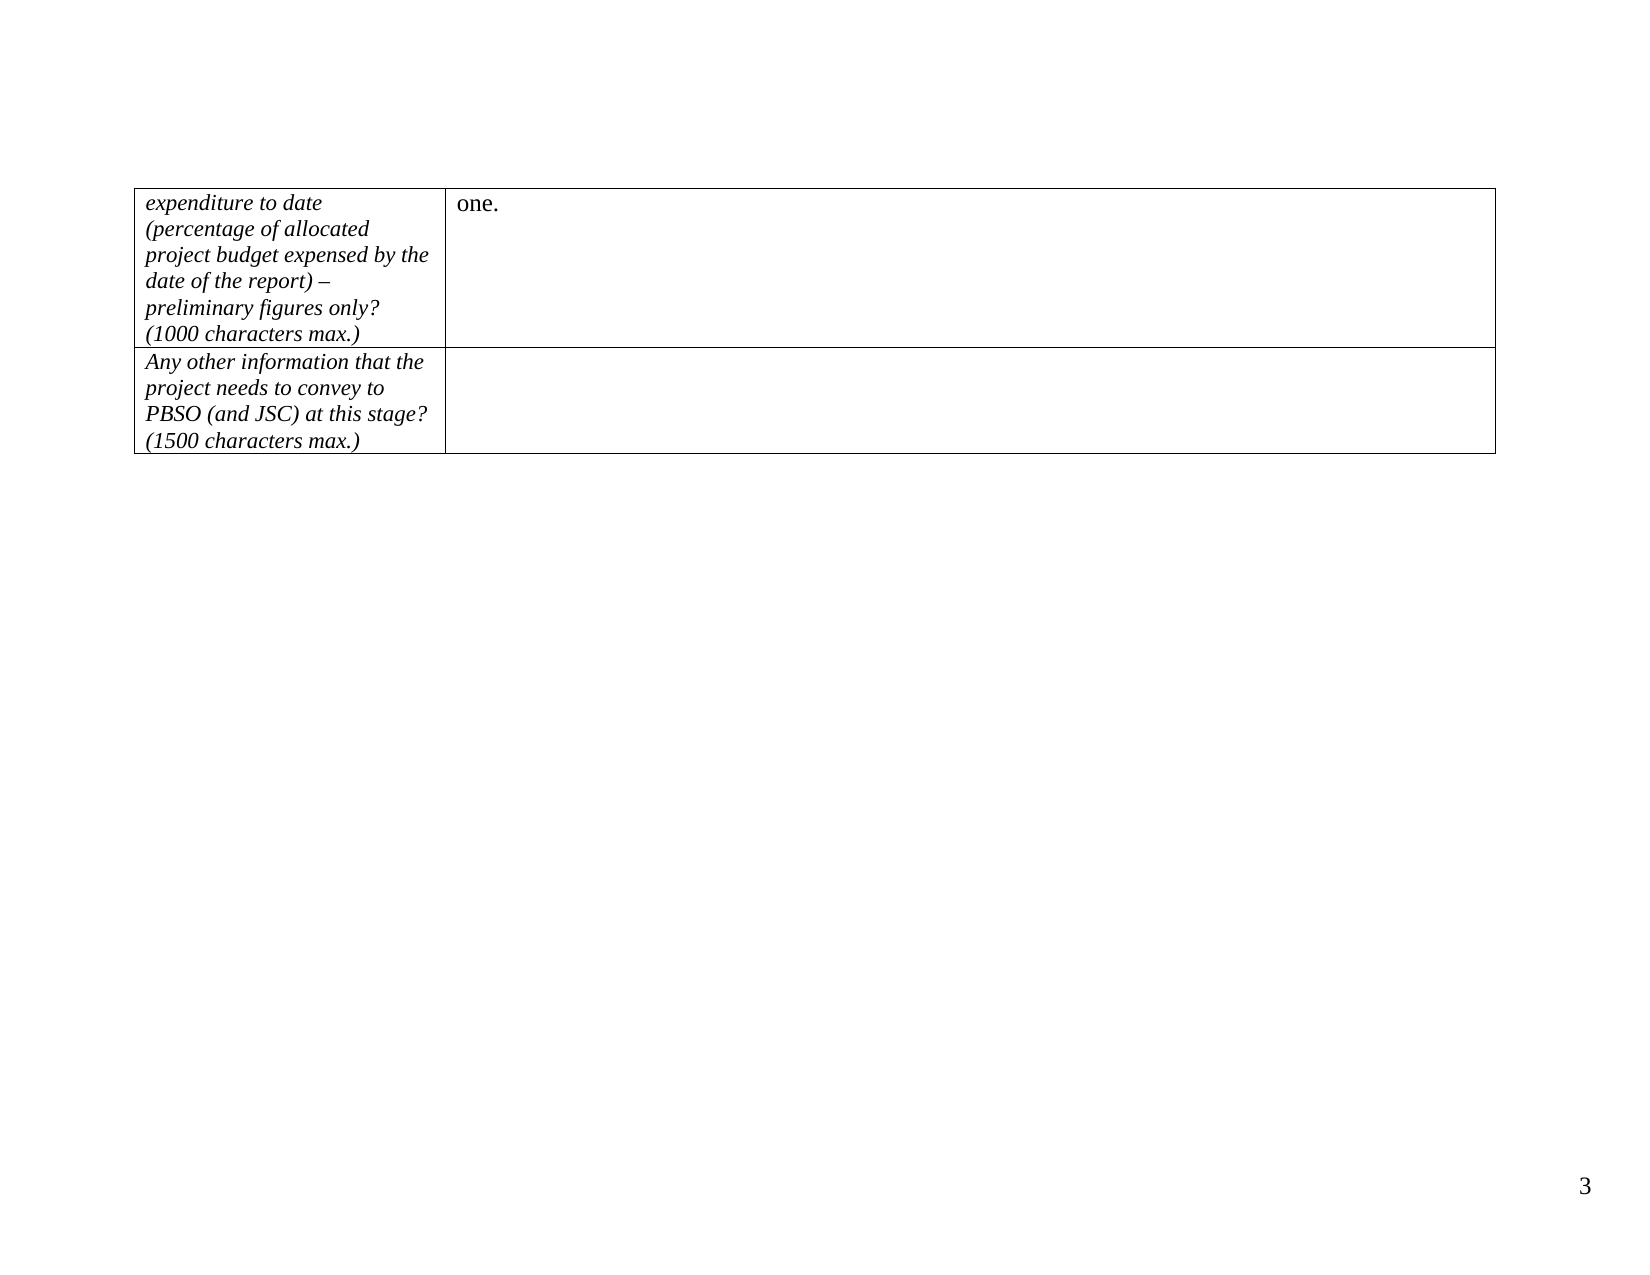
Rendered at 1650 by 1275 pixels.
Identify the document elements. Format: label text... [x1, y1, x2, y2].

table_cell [446, 189, 1495, 347]
table_cell [446, 348, 1495, 453]
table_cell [135, 189, 445, 347]
table_cell Any other information that the project needs to convey to PBSO (and JSC) at this stage? (1500 characters max.) [135, 348, 445, 453]
